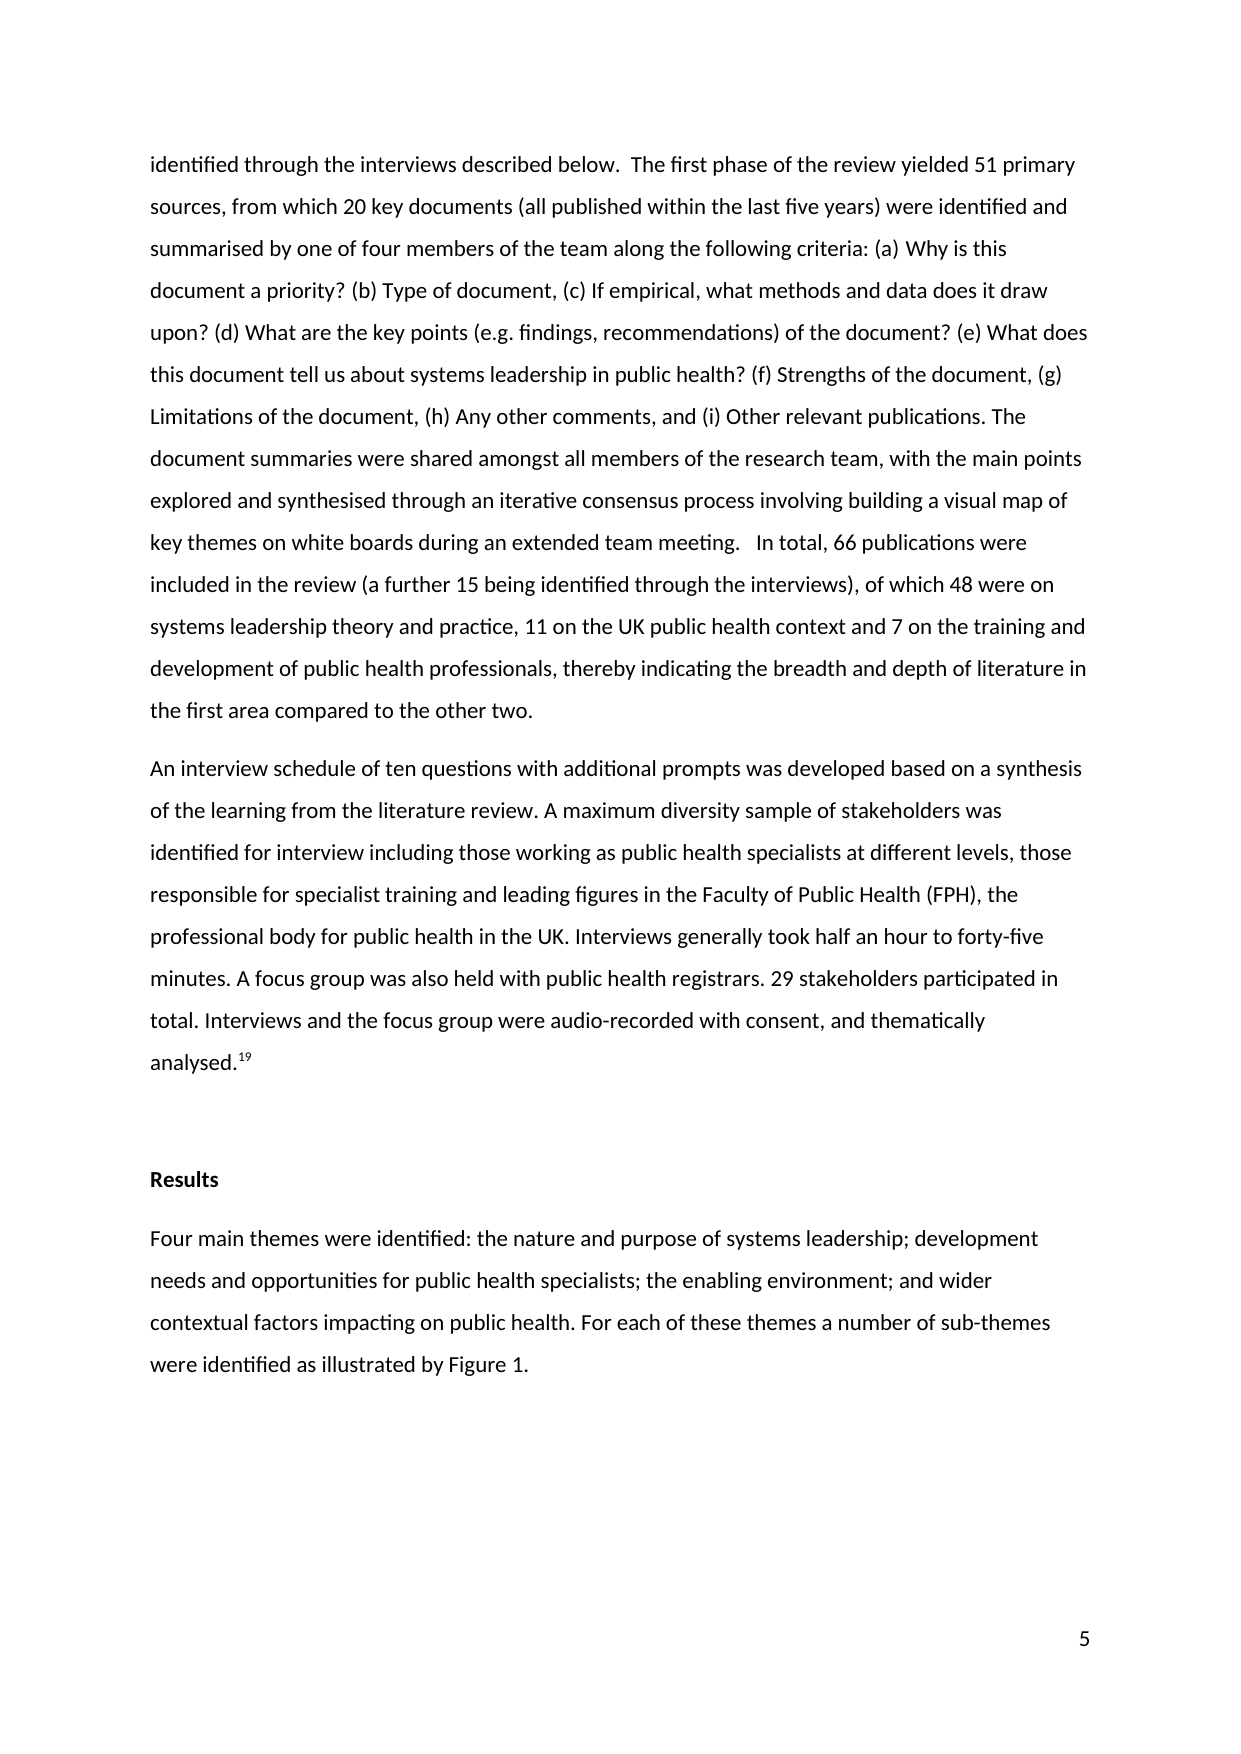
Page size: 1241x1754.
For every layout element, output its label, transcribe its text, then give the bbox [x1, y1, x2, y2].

text Results [150, 1166, 1090, 1193]
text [150, 150, 1090, 724]
text Four main themes were identified: the nature and purpose of systems leadership; development needs and opportunities for public health specialists; the enabling environment; and wider contextual factors impacting on public health. For each of these themes a number of sub-themes were identified as illustrated by Figure 1. [150, 1224, 1090, 1378]
text An interview schedule of ten questions with additional prompts was developed based on a synthesis of the learning from the literature review. A maximum diversity sample of stakeholders was identified for interview including those working as public health specialists at different levels, those responsible for specialist training and leading figures in the Faculty of Public Health (FPH), the professional body for public health in the UK. Interviews generally took half an hour to forty-five minutes. A focus group was also held with public health registrars. 29 stakeholders participated in total. Interviews and the focus group were audio-recorded with consent, and thematically analysed. [150, 754, 1090, 1076]
